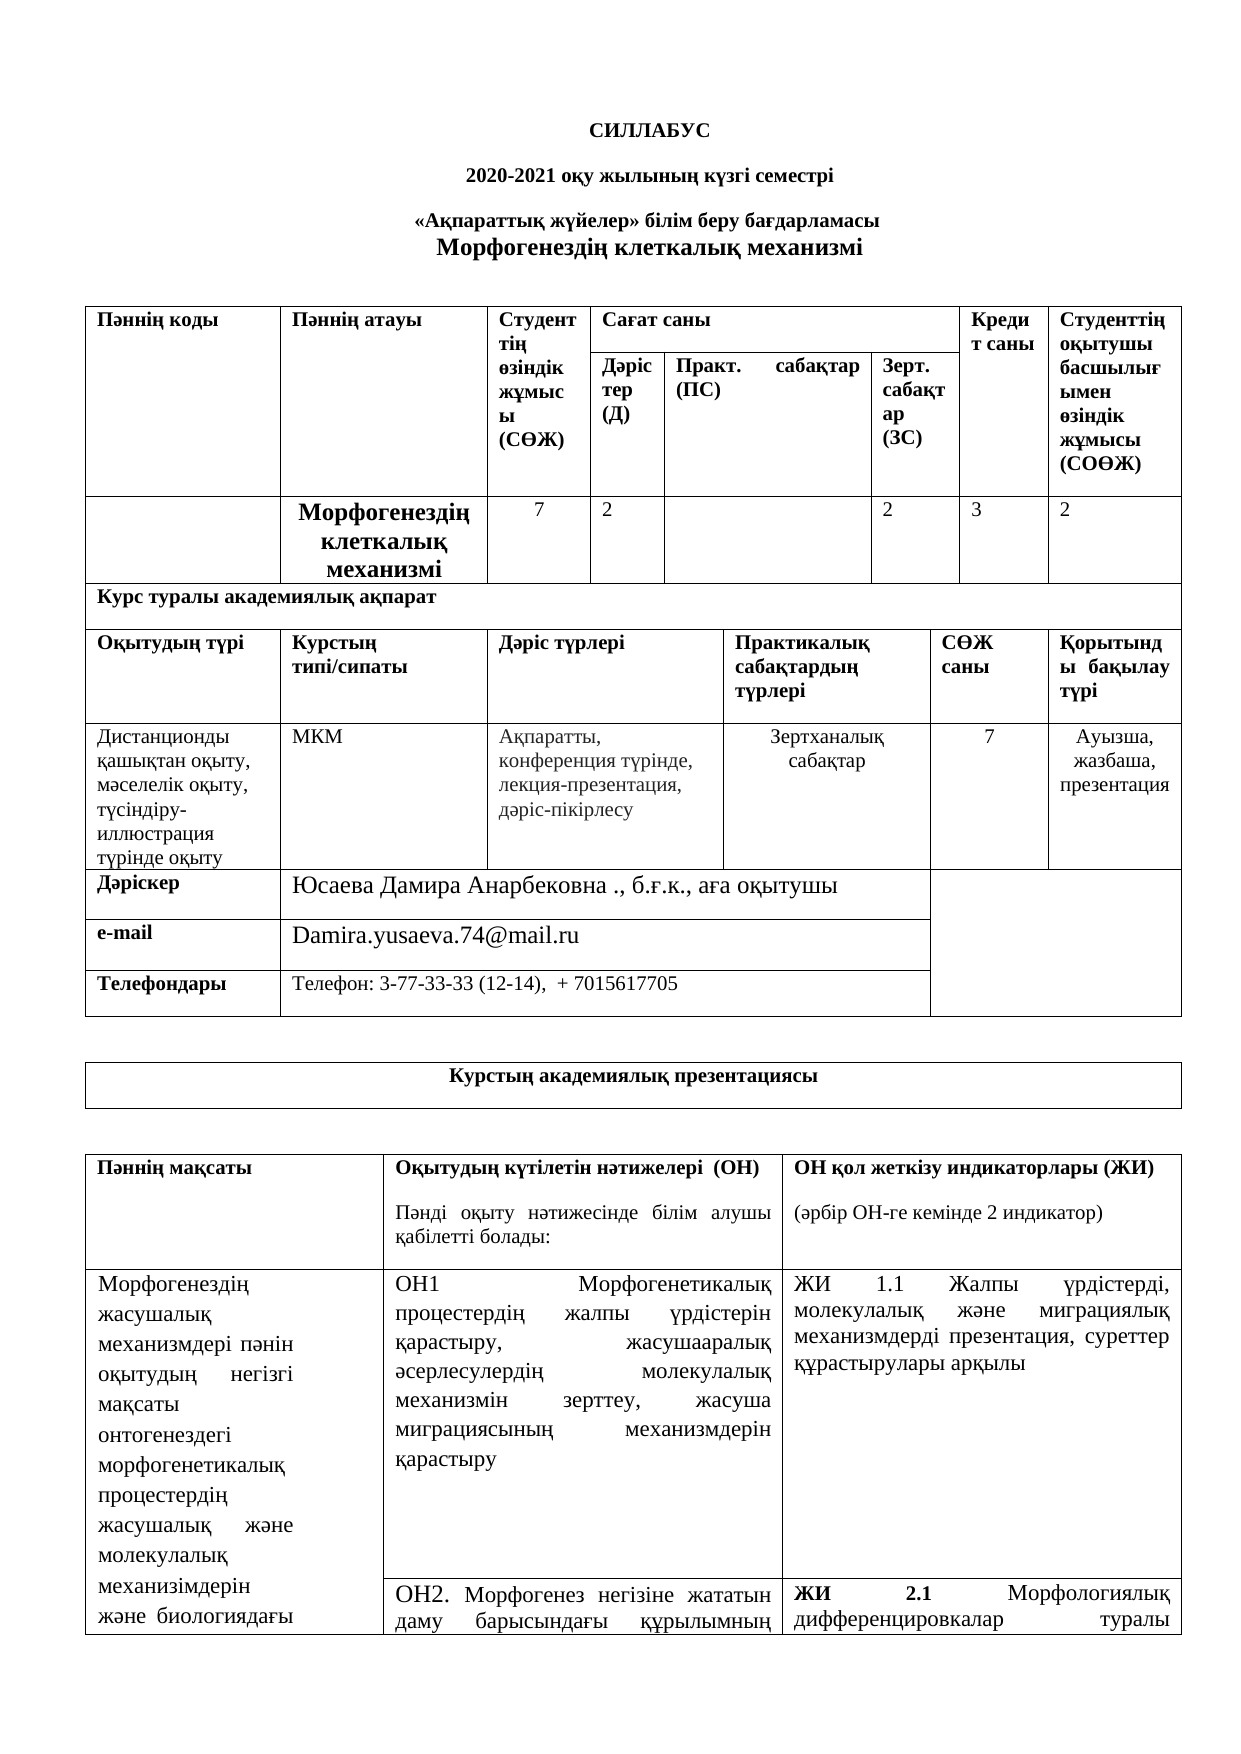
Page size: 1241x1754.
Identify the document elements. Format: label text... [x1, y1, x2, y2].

table_cell Телефондары [86, 971, 280, 1016]
table_header Студенттің оқытушы басшылығымен өзіндік жұмысы (СОӨЖ) [1049, 307, 1181, 496]
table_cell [384, 1579, 782, 1634]
table_cell [86, 497, 280, 583]
table_cell МКМ [281, 724, 487, 869]
table_cell Ауызша, жазбаша, презентация [1049, 724, 1181, 869]
table_cell 7 [931, 724, 1048, 869]
table_cell Damira.yusaeva.74@mail.ru [281, 920, 930, 970]
table_cell Оқытудың түрі [86, 630, 280, 723]
table_cell 3 [960, 497, 1048, 583]
table_header Курстың академиялық презентациясы [86, 1063, 1181, 1108]
table_cell Ақпаратты, конференция түрінде, лекция-презентация, дәріс-пікірлесу [488, 724, 723, 869]
table_cell ЖИ 1.1 Жалпы үрдістерді, молекулалық және миграциялық механизмдерді презентация, суреттер құрастырулары арқылы [783, 1270, 1181, 1578]
table_cell Морфогенездің жасушалық механизмдері пәнін оқытудың негізгі мақсаты онтогенездегі морфогенетикалық процестердің жасушалық және молекулалық механизімдерін және биологиядағы маңызын зерттеу болып табылады [86, 1270, 383, 1634]
table_cell Практикалық сабақтардың түрлері [724, 630, 930, 723]
table_cell [931, 870, 1181, 1016]
table_header Пәннің коды [86, 307, 280, 496]
table_cell 7 [488, 497, 590, 583]
table_cell 2 [591, 497, 664, 583]
table_cell ОН1 Морфогенетикалық процестердің жалпы үрдістерін қарастыру, жасушааралық әсерлесулердің молекулалық механизмін зерттеу, жасуша миграциясының механизмдерін қарастыру [384, 1270, 782, 1578]
table_cell Курс туралы академиялық ақпарат [86, 584, 1181, 629]
table_cell 2 [1049, 497, 1181, 583]
table_cell СӨЖ саны [931, 630, 1048, 723]
text «Ақпараттық жүйелер» білім беру бағдарламасы Морфогенездің клеткалық механизмі [148, 208, 1152, 261]
table_cell 2 [872, 497, 959, 583]
table_cell e-mail [86, 920, 280, 970]
table_cell Зерт. сабақтар (ЗС) [872, 353, 959, 496]
table_cell Курстың типі/сипаты [281, 630, 487, 723]
text СИЛЛАБУС [148, 118, 1152, 142]
table_cell Дәріскер [86, 870, 280, 919]
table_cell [783, 1579, 1181, 1634]
table_header Кредит саны [960, 307, 1048, 496]
table_cell Зертханалық сабақтар [724, 724, 930, 869]
table_cell Қорытынды бақылау түрі [1049, 630, 1181, 723]
table_header ОН қол жеткізу индикаторлары (ЖИ) (әрбір ОН-ге кемінде 2 индикатор) [783, 1155, 1181, 1268]
table_header Пәннің мақсаты [86, 1155, 383, 1268]
table_cell Дәрістер (Д) [591, 353, 664, 496]
table_cell Практ. сабақтар (ПС) [665, 353, 871, 496]
table_cell Юсаева Дамира Анарбековна ., б.ғ.к., аға оқытушы [281, 870, 930, 919]
table_cell Телефон: 3-77-33-33 (12-14), + 7015617705 [281, 971, 930, 1016]
table_cell Морфогенездің клеткалық механизмі [281, 497, 487, 583]
table_cell [665, 497, 871, 583]
table_cell Дәріс түрлері [488, 630, 723, 723]
table_header Студенттің өзіндік жұмысы (СӨЖ) [488, 307, 590, 496]
table_header Пәннің атауы [281, 307, 487, 496]
table_header Оқытудың күтілетін нәтижелері (ОН) Пәнді оқыту нәтижесінде білім алушы қабілетті болады: [384, 1155, 782, 1268]
table_header Сағат саны [591, 307, 959, 352]
table_cell Дистанционды қашықтан оқыту, мәселелік оқыту, түсіндіру-иллюстрация түрінде оқыту [86, 724, 280, 869]
text 2020-2021 оқу жылының күзгі семестрі [148, 163, 1152, 187]
